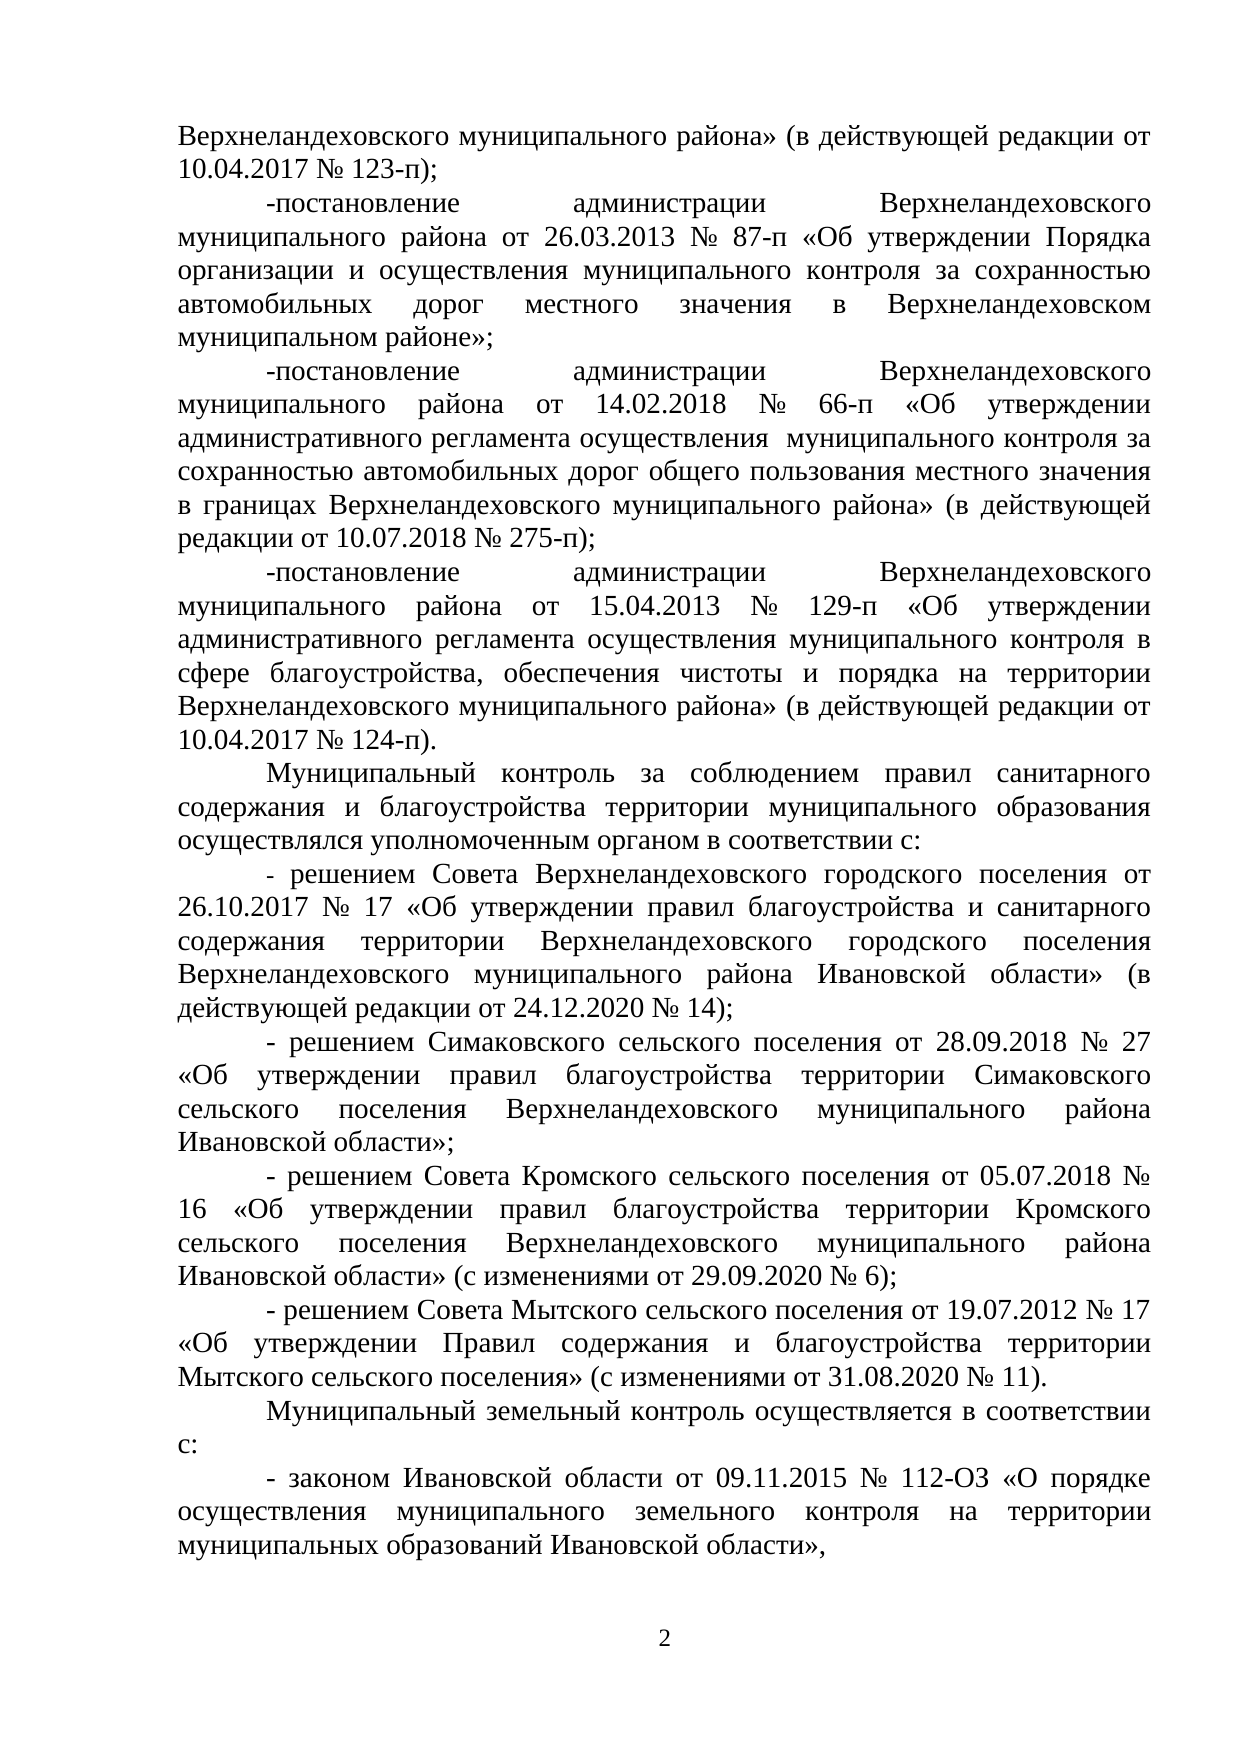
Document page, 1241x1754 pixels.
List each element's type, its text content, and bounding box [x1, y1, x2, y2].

text - решением Совета Мытского сельского поселения от 19.07.2012 № 17 «Об утверждении Правил содержания и благоустройства территории Мытского сельского поселения» (с изменениями от 31.08.2020 № 11). [177, 1292, 1152, 1393]
text - законом Ивановской области от 09.11.2015 № 112-ОЗ «О порядке осуществления муниципального земельного контроля на территории муниципальных образований Ивановской области», [177, 1460, 1152, 1560]
text - решением Совета Кромского сельского поселения от 05.07.2018 № 16 «Об утверждении правил благоустройства территории Кромского сельского поселения Верхнеландеховского муниципального района Ивановской области» (с изменениями от 29.09.2020 № 6); [177, 1158, 1152, 1292]
text -постановление администрации Верхнеландеховского муниципального района от 15.04.2013 № 129-п «Об утверждении административного регламента осуществления муниципального контроля в сфере благоустройства, обеспечения чистоты и порядка на территории Верхнеландеховского муниципального района» (в действующей редакции от 10.04.2017 № 124-п). [177, 554, 1152, 755]
text - решением Симаковского сельского поселения от 28.09.2018 № 27 «Об утверждении правил благоустройства территории Симаковского сельского поселения Верхнеландеховского муниципального района Ивановской области»; [177, 1024, 1152, 1158]
text Муниципальный контроль за соблюдением правил санитарного содержания и благоустройства территории муниципального образования осуществлялся уполномоченным органом в соответствии с: [177, 755, 1152, 856]
text -постановление администрации Верхнеландеховского муниципального района от 26.03.2013 № 87-п «Об утверждении Порядка организации и осуществления муниципального контроля за сохранностью автомобильных дорог местного значения в Верхнеландеховском муниципальном районе»; [177, 185, 1152, 353]
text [177, 118, 1152, 185]
text - решением Совета Верхнеландеховского городского поселения от 26.10.2017 № 17 «Об утверждении правил благоустройства и санитарного содержания территории Верхнеландеховского городского поселения Верхнеландеховского муниципального района Ивановской области» (в действующей редакции от 24.12.2020 № 14); [177, 856, 1152, 1024]
text Муниципальный земельный контроль осуществляется в соответствии с: [177, 1393, 1152, 1460]
text -постановление администрации Верхнеландеховского муниципального района от 14.02.2018 № 66-п «Об утверждении административного регламента осуществления муниципального контроля за сохранностью автомобильных дорог общего пользования местного значения в границах Верхнеландеховского муниципального района» (в действующей редакции от 10.07.2018 № 275-п); [177, 353, 1152, 554]
